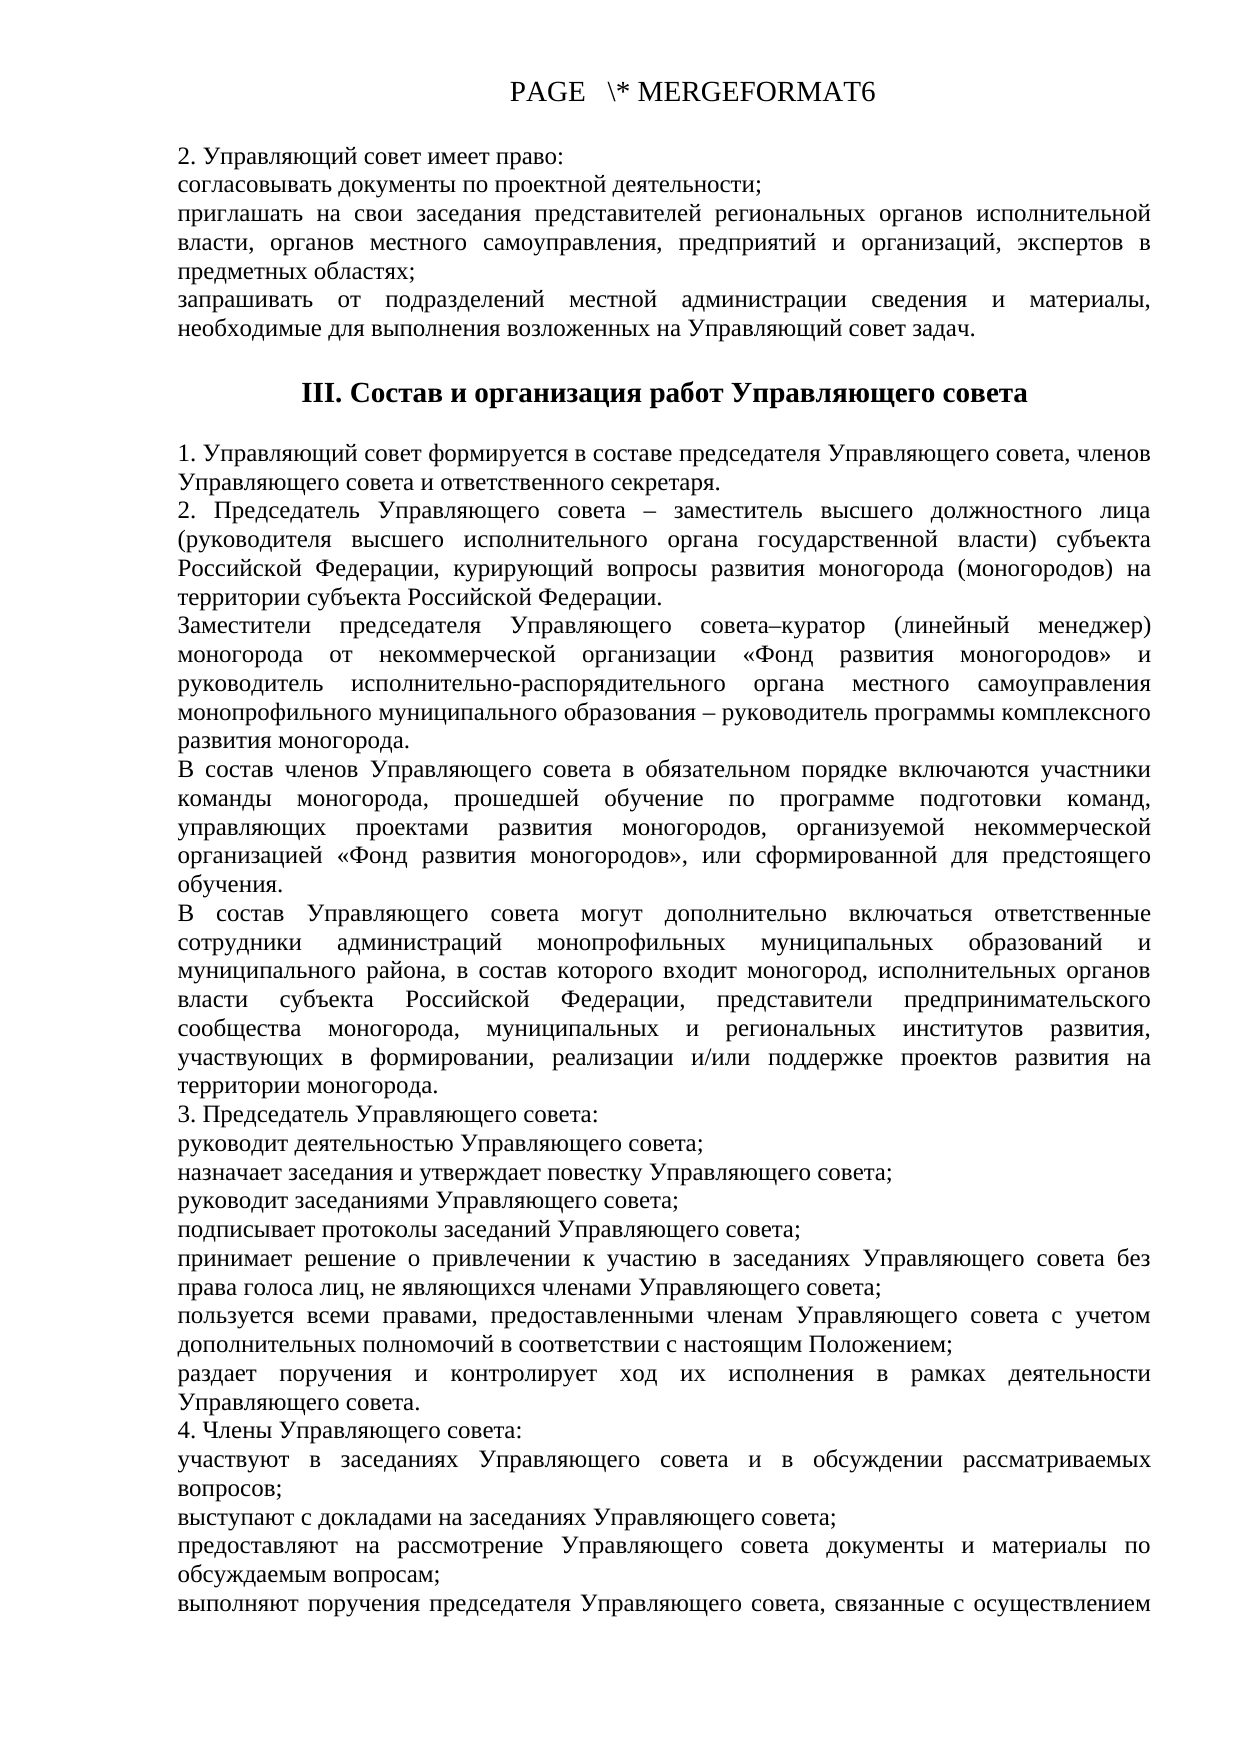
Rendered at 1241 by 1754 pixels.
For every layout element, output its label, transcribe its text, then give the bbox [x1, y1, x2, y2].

text 3. Председатель Управляющего совета: [177, 1099, 1152, 1128]
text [177, 1588, 1152, 1617]
text согласовывать документы по проектной деятельности; [177, 169, 1152, 198]
text участвуют в заседаниях Управляющего совета и в обсуждении рассматриваемых вопросов; [177, 1444, 1152, 1502]
text выступают с докладами на заседаниях Управляющего совета; [177, 1502, 1152, 1530]
text 1. Управляющий совет формируется в составе председателя Управляющего совета, членов Управляющего совета и ответственного секретаря. [177, 438, 1152, 495]
text 4. Члены Управляющего совета: [177, 1415, 1152, 1444]
text запрашивать от подразделений местной администрации сведения и материалы, необходимые для выполнения возложенных на Управляющий совет задач. [177, 284, 1152, 342]
text В состав Управляющего совета могут дополнительно включаться ответственные сотрудники администраций монопрофильных муниципальных образований и муниципального района, в состав которого входит моногород, исполнительных органов власти субъекта Российской Федерации, представители предпринимательского сообщества моногорода, муниципальных и региональных институтов развития, участвующих в формировании, реализации и/или поддержке проектов развития на территории моногорода. [177, 898, 1152, 1099]
text назначает заседания и утверждает повестку Управляющего совета; [177, 1157, 1152, 1185]
text 2. Председатель Управляющего совета – заместитель высшего должностного лица (руководителя высшего исполнительного органа государственной власти) субъекта Российской Федерации, курирующий вопросы развития моногорода (моногородов) на территории субъекта Российской Федерации. [177, 495, 1152, 610]
text руководит заседаниями Управляющего совета; [177, 1185, 1152, 1214]
text руководит деятельностью Управляющего совета; [177, 1128, 1152, 1157]
text 2. Управляющий совет имеет право: [177, 141, 1152, 169]
text III. Состав и организация работ Управляющего совета [177, 376, 1152, 409]
text приглашать на свои заседания представителей региональных органов исполнительной власти, органов местного самоуправления, предприятий и организаций, экспертов в предметных областях; [177, 198, 1152, 284]
text Заместители председателя Управляющего совета–куратор (линейный менеджер) моногорода от некоммерческой организации «Фонд развития моногородов» и руководитель исполнительно-распорядительного органа местного самоуправления монопрофильного муниципального образования – руководитель программы комплексного развития моногорода. [177, 610, 1152, 754]
text подписывает протоколы заседаний Управляющего совета; [177, 1214, 1152, 1243]
text раздает поручения и контролирует ход их исполнения в рамках деятельности Управляющего совета. [177, 1358, 1152, 1415]
text предоставляют на рассмотрение Управляющего совета документы и материалы по обсуждаемым вопросам; [177, 1530, 1152, 1588]
text принимает решение о привлечении к участию в заседаниях Управляющего совета без права голоса лиц, не являющихся членами Управляющего совета; [177, 1243, 1152, 1300]
text пользуется всеми правами, предоставленными членам Управляющего совета с учетом дополнительных полномочий в соответствии с настоящим Положением; [177, 1300, 1152, 1358]
text В состав членов Управляющего совета в обязательном порядке включаются участники команды моногорода, прошедшей обучение по программе подготовки команд, управляющих проектами развития моногородов, организуемой некоммерческой организацией «Фонд развития моногородов», или сформированной для предстоящего обучения. [177, 754, 1152, 898]
